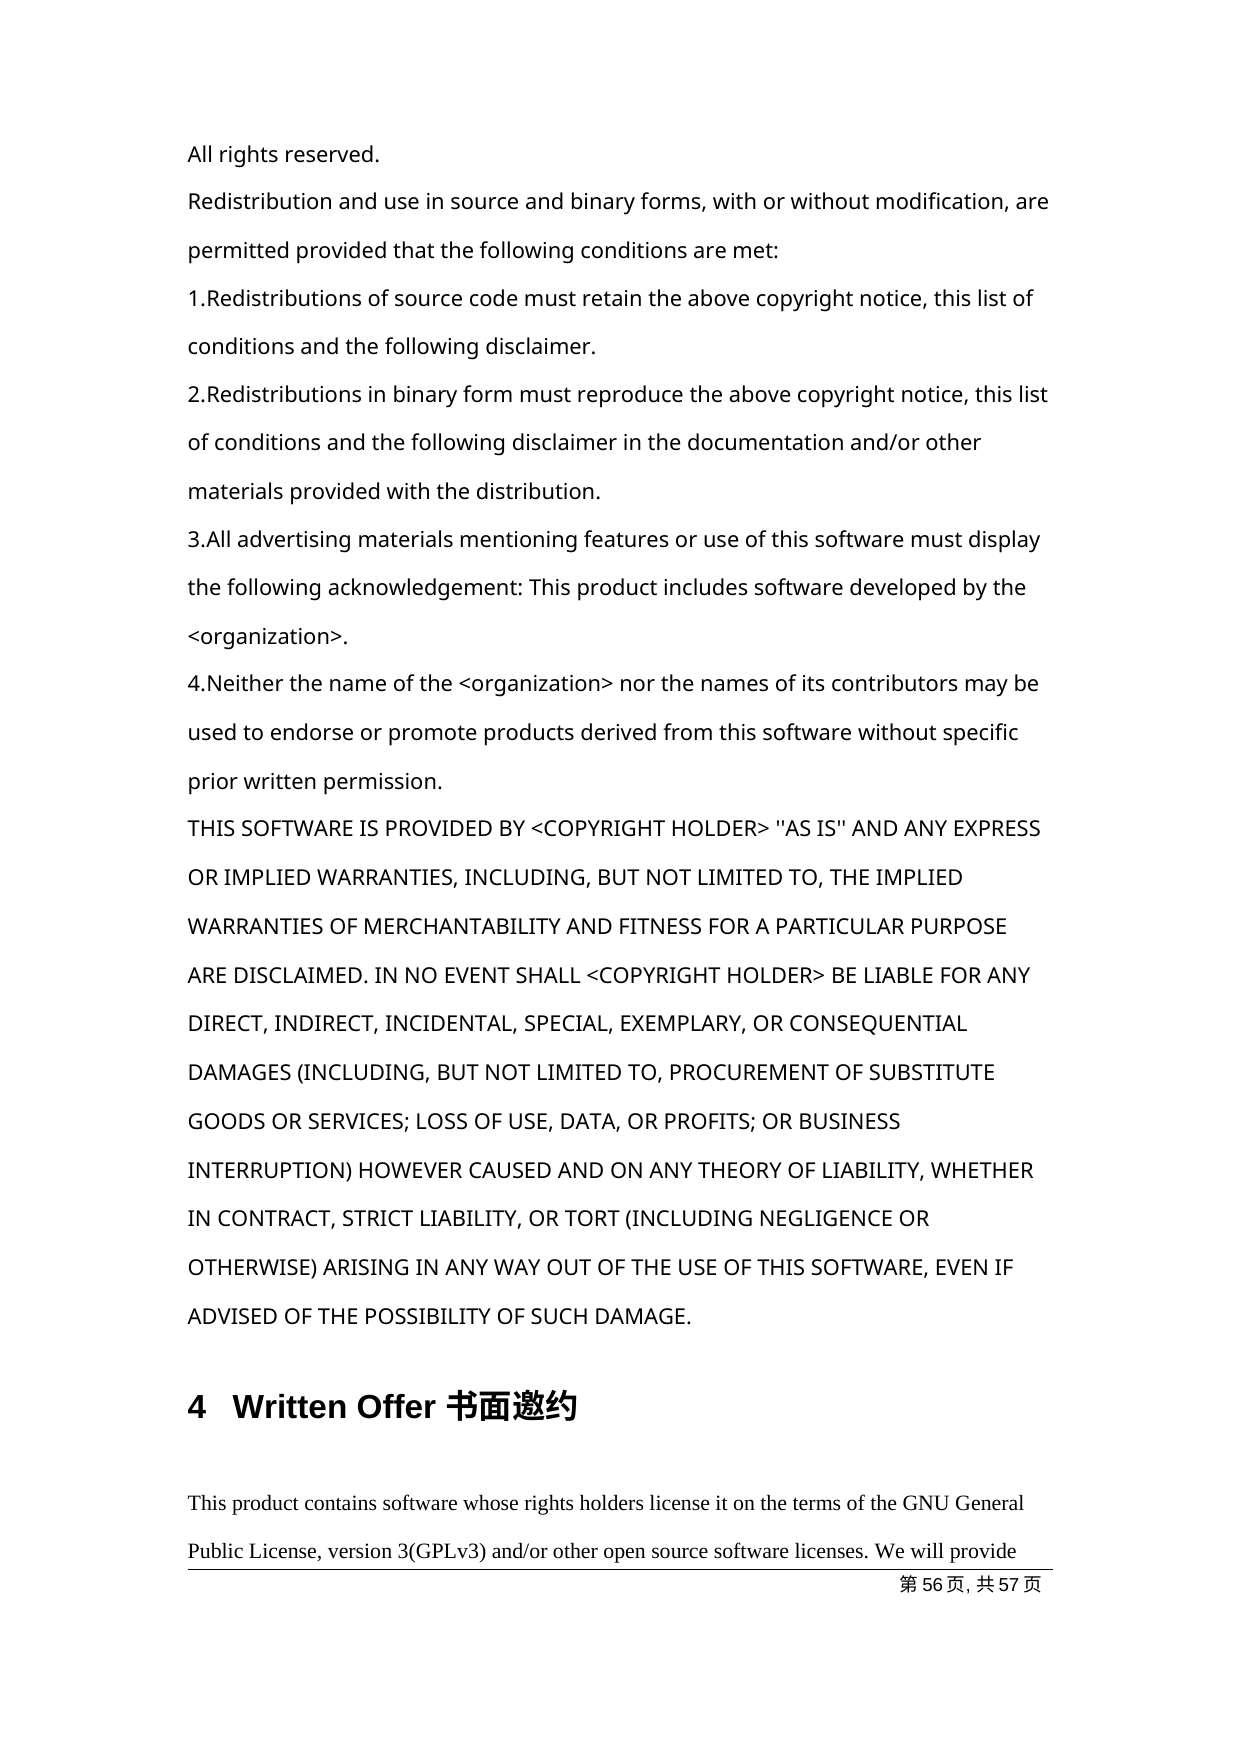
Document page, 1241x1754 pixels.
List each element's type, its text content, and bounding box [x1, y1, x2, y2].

subtitle Written Offer 书面邀约 [187, 1372, 1053, 1437]
text 4.Neither the name of the <organization> nor the names of its contributors may be used to endorse or promote products derived from this software without specific prior written permission. [187, 667, 1053, 797]
text 3.All advertising materials mentioning features or use of this software must display the following acknowledgement: This product includes software developed by the <organization>. [187, 522, 1053, 652]
text 1.Redistributions of source code must retain the above copyright notice, this list of conditions and the following disclaimer. [187, 281, 1053, 362]
text All rights reserved. [187, 138, 1053, 170]
text Redistribution and use in source and binary forms, with or without modification, are permitted provided that the following conditions are met: [187, 185, 1053, 266]
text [187, 1486, 1053, 1567]
text 2.Redistributions in binary form must reproduce the above copyright notice, this list of conditions and the following disclaimer in the documentation and/or other materials provided with the distribution. [187, 377, 1053, 507]
text THIS SOFTWARE IS PROVIDED BY <COPYRIGHT HOLDER> ''AS IS'' AND ANY EXPRESS OR IMPLIED WARRANTIES, INCLUDING, BUT NOT LIMITED TO, THE IMPLIED WARRANTIES OF MERCHANTABILITY AND FITNESS FOR A PARTICULAR PURPOSE ARE DISCLAIMED. IN NO EVENT SHALL <COPYRIGHT HOLDER> BE LIABLE FOR ANY DIRECT, INDIRECT, INCIDENTAL, SPECIAL, EXEMPLARY, OR CONSEQUENTIAL DAMAGES (INCLUDING, BUT NOT LIMITED TO, PROCUREMENT OF SUBSTITUTE GOODS OR SERVICES; LOSS OF USE, DATA, OR PROFITS; OR BUSINESS INTERRUPTION) HOWEVER CAUSED AND ON ANY THEORY OF LIABILITY, WHETHER IN CONTRACT, STRICT LIABILITY, OR TORT (INCLUDING NEGLIGENCE OR OTHERWISE) ARISING IN ANY WAY OUT OF THE USE OF THIS SOFTWARE, EVEN IF ADVISED OF THE POSSIBILITY OF SUCH DAMAGE. [187, 812, 1053, 1332]
